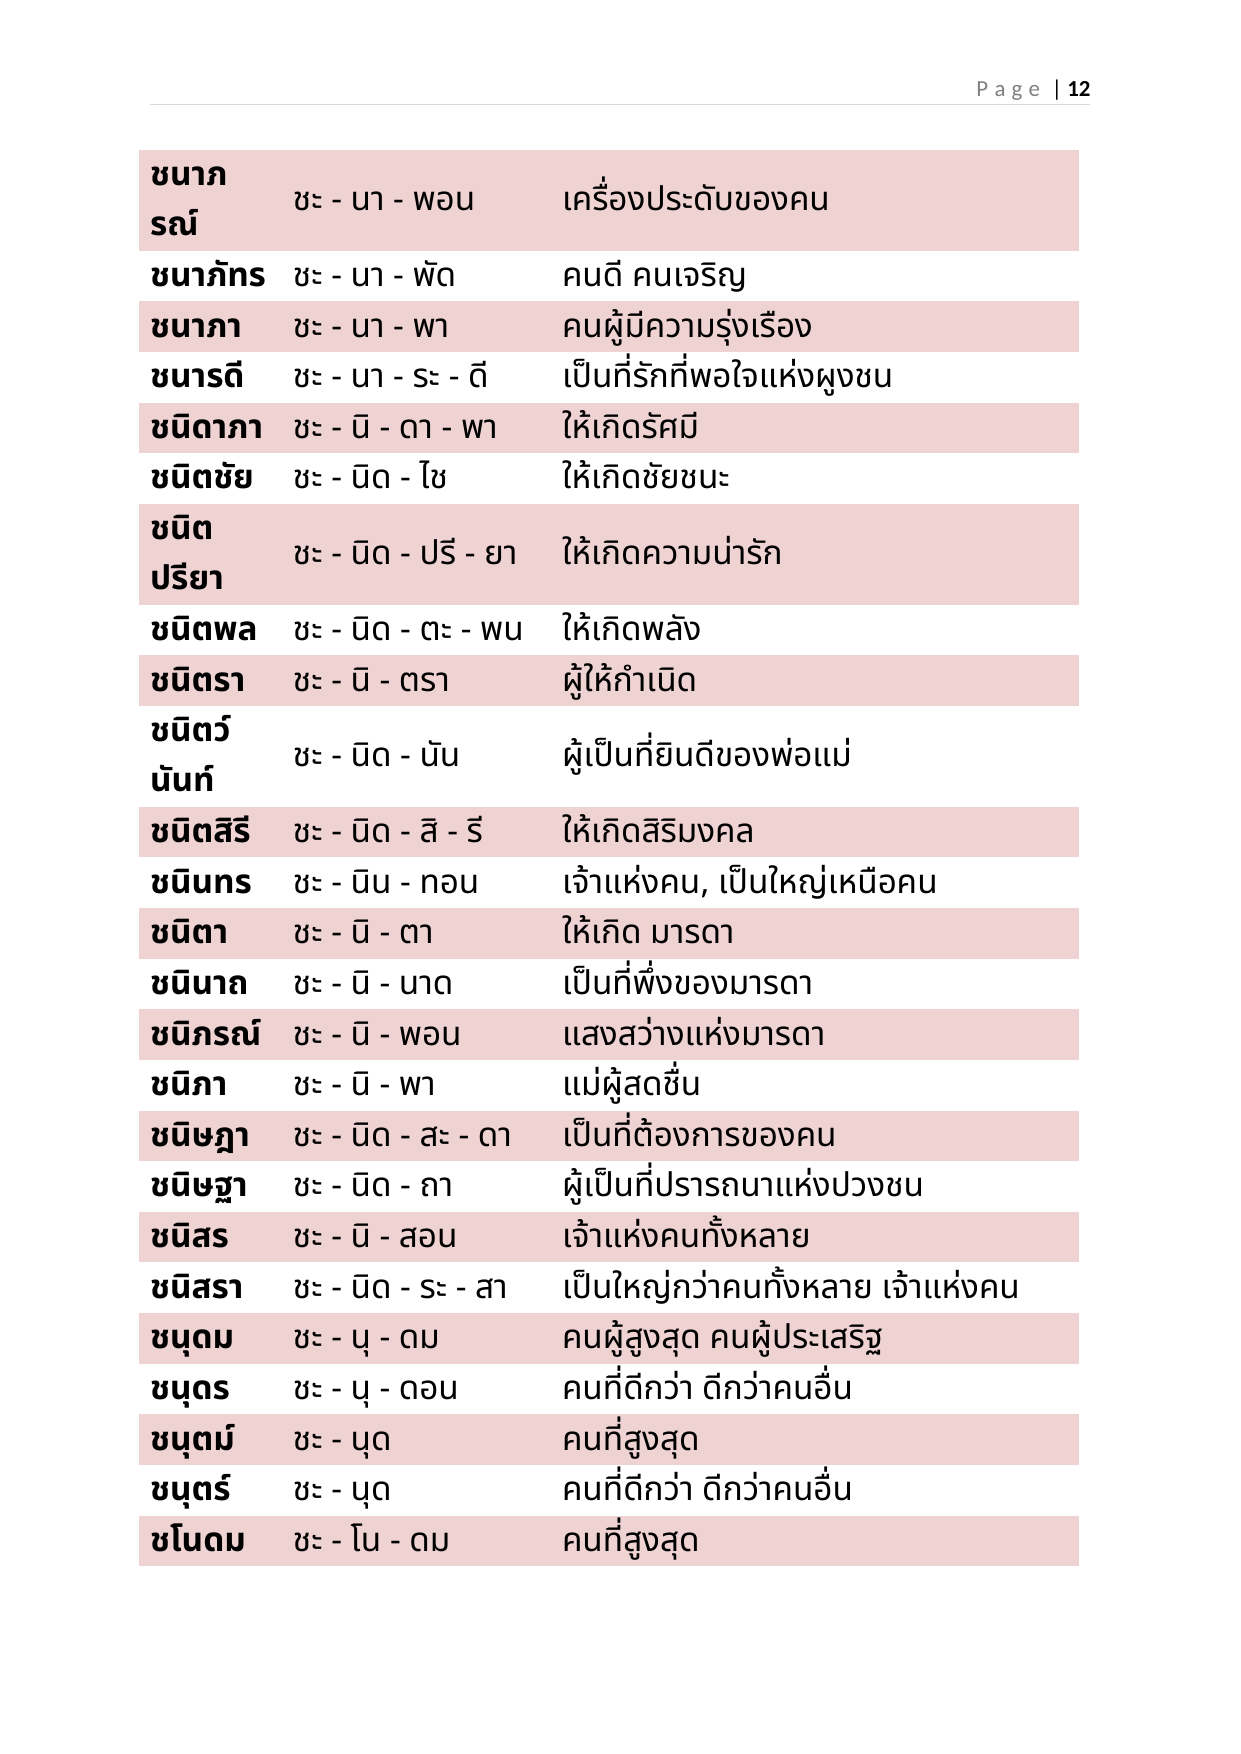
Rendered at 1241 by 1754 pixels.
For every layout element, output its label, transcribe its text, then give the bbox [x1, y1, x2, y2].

table_cell ชะ - นิด - นัน [281, 706, 551, 807]
table_cell ชะ - นุ - ดอน [281, 1364, 551, 1414]
table_cell ชนิภา [139, 1060, 281, 1111]
table_cell ชนิตรา [139, 655, 281, 706]
table_cell ชะ - นิด - ไช [281, 453, 551, 504]
table_cell ชนาภา [139, 301, 281, 352]
table_cell ชะ - นิ - สอน [281, 1212, 551, 1262]
table_cell ชนุดร [139, 1364, 281, 1414]
table_cell คนที่สูงสุด [551, 1414, 1079, 1465]
table_cell ให้เกิดความน่ารัก [551, 504, 1079, 605]
table_cell คนดี คนเจริญ [551, 251, 1079, 301]
table_cell ชะ - นิด - ปรี - ยา [281, 504, 551, 605]
table_cell ชะ - นุด [281, 1465, 551, 1516]
table_cell ชนิษฎา [139, 1111, 281, 1161]
table_cell ให้เกิดพลัง [551, 605, 1079, 655]
table_cell ชะ - นา - ระ - ดี [281, 352, 551, 403]
table_cell ผู้ให้กำเนิด [551, 655, 1079, 706]
table_cell ชนุตร์ [139, 1465, 281, 1516]
table_cell ชะ - นุด [281, 1414, 551, 1465]
table_cell ชนิตว์นันท์ [139, 706, 281, 807]
table_cell แม่ผู้สดชื่น [551, 1060, 1079, 1111]
table_cell ชนิตสิรี [139, 807, 281, 857]
table_cell ชนาภัทร [139, 251, 281, 301]
table_cell ชะ - นา - พอน [281, 150, 551, 251]
table_cell ให้เกิด มารดา [551, 908, 1079, 959]
table_cell เจ้าแห่งคนทั้งหลาย [551, 1212, 1079, 1262]
table_cell ชะ - นิด - ระ - สา [281, 1263, 551, 1313]
table_cell คนที่ดีกว่า ดีกว่าคนอื่น [551, 1364, 1079, 1414]
table_cell ชะ - โน - ดม [281, 1516, 551, 1566]
table_cell คนผู้สูงสุด คนผู้ประเสริฐ [551, 1313, 1079, 1364]
table_cell เป็นใหญ่กว่าคนทั้งหลาย เจ้าแห่งคน [551, 1263, 1079, 1313]
table_cell คนที่ดีกว่า ดีกว่าคนอื่น [551, 1465, 1079, 1516]
table_cell คนผู้มีความรุ่งเรือง [551, 301, 1079, 352]
table_cell เครื่องประดับของคน [551, 150, 1079, 251]
table_cell ชนิภรณ์ [139, 1009, 281, 1060]
table_cell ชะ - นิด - สะ - ดา [281, 1111, 551, 1161]
table_cell ชะ - นิด - ถา [281, 1161, 551, 1212]
table_cell ชะ - นุ - ดม [281, 1313, 551, 1364]
table_cell ชะ - นิด - ตะ - พน [281, 605, 551, 655]
table_cell ชะ - นา - พัด [281, 251, 551, 301]
table_cell ชนินทร [139, 858, 281, 908]
table_cell ผู้เป็นที่ปรารถนาแห่งปวงชน [551, 1161, 1079, 1212]
table_cell ให้เกิดรัศมี [551, 403, 1079, 453]
table_cell ชะ - นิ - ดา - พา [281, 403, 551, 453]
table_cell ชะ - นา - พา [281, 301, 551, 352]
table_cell ให้เกิดชัยชนะ [551, 453, 1079, 504]
table_cell ชนิสรา [139, 1263, 281, 1313]
table_cell ชนิสร [139, 1212, 281, 1262]
table_cell แสงสว่างแห่งมารดา [551, 1009, 1079, 1060]
table_cell ชะ - นิ - ตรา [281, 655, 551, 706]
table_cell ชนิดาภา [139, 403, 281, 453]
table_cell เจ้าแห่งคน, เป็นใหญ่เหนือคน [551, 858, 1079, 908]
table_cell ชนิตพล [139, 605, 281, 655]
table_cell ชนุดม [139, 1313, 281, 1364]
table_cell ชนิษฐา [139, 1161, 281, 1212]
table_cell ชนาภรณ์ [139, 150, 281, 251]
table_cell ผู้เป็นที่ยินดีของพ่อแม่ [551, 706, 1079, 807]
table_cell ชนิตปรียา [139, 504, 281, 605]
table_cell ชะ - นิ - พอน [281, 1009, 551, 1060]
table_cell เป็นที่ต้องการของคน [551, 1111, 1079, 1161]
table_cell ชะ - นิด - สิ - รี [281, 807, 551, 857]
table_cell ชโนดม [139, 1516, 281, 1566]
table_cell ชะ - นิน - ทอน [281, 858, 551, 908]
table_cell ชนินาถ [139, 959, 281, 1009]
table_cell ชนารดี [139, 352, 281, 403]
table_cell ชะ - นิ - นาด [281, 959, 551, 1009]
table_cell ชนิตา [139, 908, 281, 959]
table_cell เป็นที่รักที่พอใจแห่งผูงชน [551, 352, 1079, 403]
table_cell เป็นที่พึ่งของมารดา [551, 959, 1079, 1009]
table_cell ชนุตม์ [139, 1414, 281, 1465]
table_cell ให้เกิดสิริมงคล [551, 807, 1079, 857]
table_cell ชะ - นิ - ตา [281, 908, 551, 959]
table_cell ชนิตชัย [139, 453, 281, 504]
table_cell ชะ - นิ - พา [281, 1060, 551, 1111]
table_cell คนที่สูงสุด [551, 1516, 1079, 1566]
